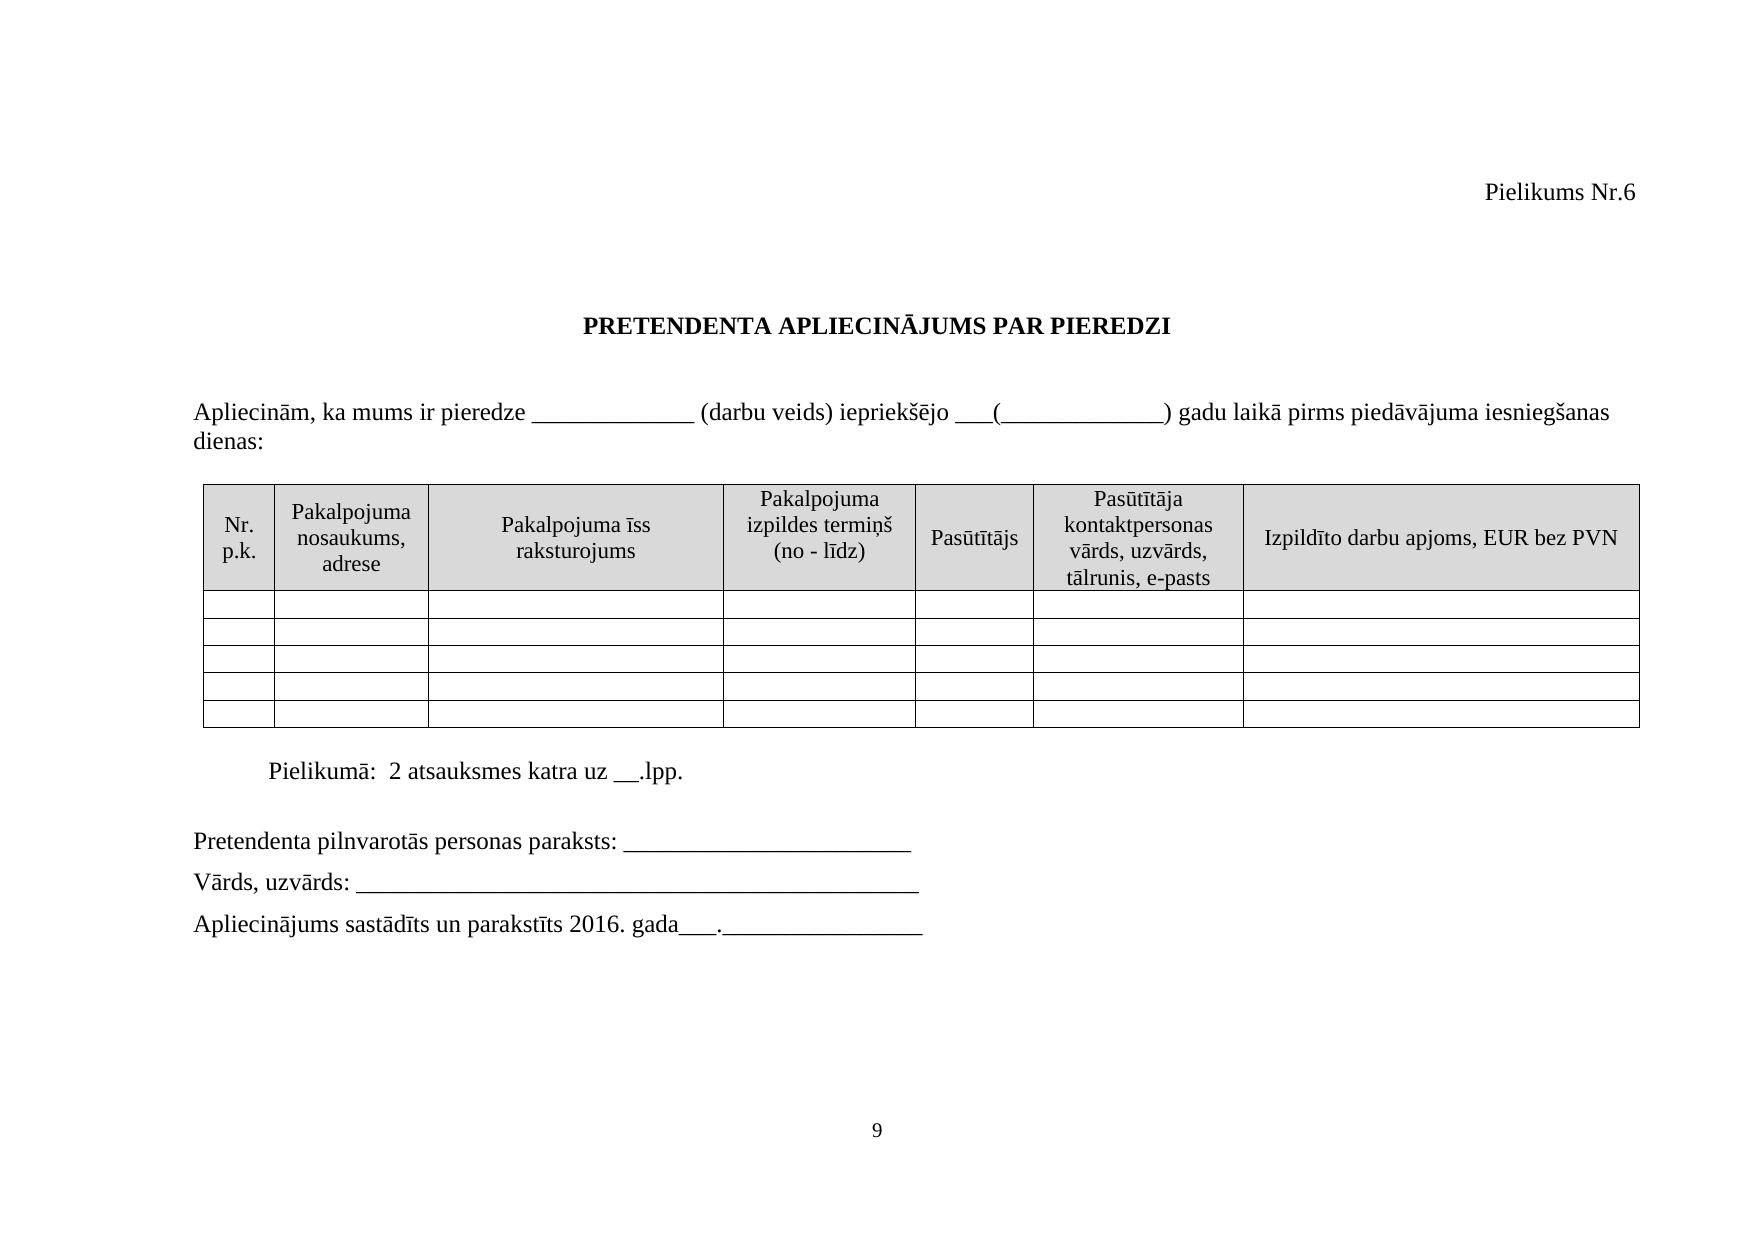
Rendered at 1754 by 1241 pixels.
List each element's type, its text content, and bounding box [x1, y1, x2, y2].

table_cell [1244, 646, 1639, 672]
text Pielikumā: 2 atsauksmes katra uz __.lpp. [118, 756, 1636, 785]
table_cell [724, 646, 915, 672]
text Apliecinām, ka mums ir pieredze _____________ (darbu veids) iepriekšējo ___(_____________) gadu laikā pirms piedāvājuma iesniegšanas dienas: [193, 397, 1636, 455]
table_cell [429, 646, 723, 672]
table_header Pasūtītājs [916, 485, 1033, 590]
text Apliecinājums sastādīts un parakstīts 2016. gada___.________________ [118, 909, 1636, 937]
table_cell [1034, 646, 1243, 672]
text Pielikums Nr.6 [118, 177, 1636, 206]
table_cell [1244, 673, 1639, 700]
table_cell [204, 646, 274, 672]
table_cell [724, 701, 915, 727]
table_cell [916, 619, 1033, 645]
table_cell [275, 646, 428, 672]
text PRETENDENTA APLIECINĀJUMS PAR PIEREDZI [118, 311, 1636, 340]
text Pretendenta pilnvarotās personas paraksts: _______________________ [118, 826, 1636, 855]
table_cell [1034, 673, 1243, 700]
table_header Pasūtītāja kontaktpersonas vārds, uzvārds, tālrunis, e-pasts [1034, 485, 1243, 590]
table_header Nr. p.k. [204, 485, 274, 590]
table_cell [204, 591, 274, 617]
table_cell [916, 646, 1033, 672]
table_header Pakalpojuma izpildes termiņš (no - līdz) [724, 485, 915, 590]
table_cell [429, 701, 723, 727]
table_cell [1244, 701, 1639, 727]
table_cell [1034, 701, 1243, 727]
table_cell [275, 619, 428, 645]
table_cell [429, 619, 723, 645]
table_header Pakalpojuma īss raksturojums [429, 485, 723, 590]
table_header Pakalpojuma nosaukums, adrese [275, 485, 428, 590]
table_cell [724, 619, 915, 645]
table_cell [724, 673, 915, 700]
table_cell [275, 673, 428, 700]
table_cell [204, 619, 274, 645]
table_cell [916, 673, 1033, 700]
table_cell [1034, 619, 1243, 645]
table_cell [1244, 619, 1639, 645]
table_cell [275, 591, 428, 617]
table_header Izpildīto darbu apjoms, EUR bez PVN [1244, 485, 1639, 590]
table_cell [275, 701, 428, 727]
table_cell [429, 673, 723, 700]
table_cell [204, 701, 274, 727]
table_cell [1034, 591, 1243, 617]
table_cell [204, 673, 274, 700]
table_cell [916, 591, 1033, 617]
text Vārds, uzvārds: _____________________________________________ [118, 867, 1636, 896]
table_cell [1244, 591, 1639, 617]
table_cell [916, 701, 1033, 727]
table_cell [724, 591, 915, 617]
table_cell [429, 591, 723, 617]
